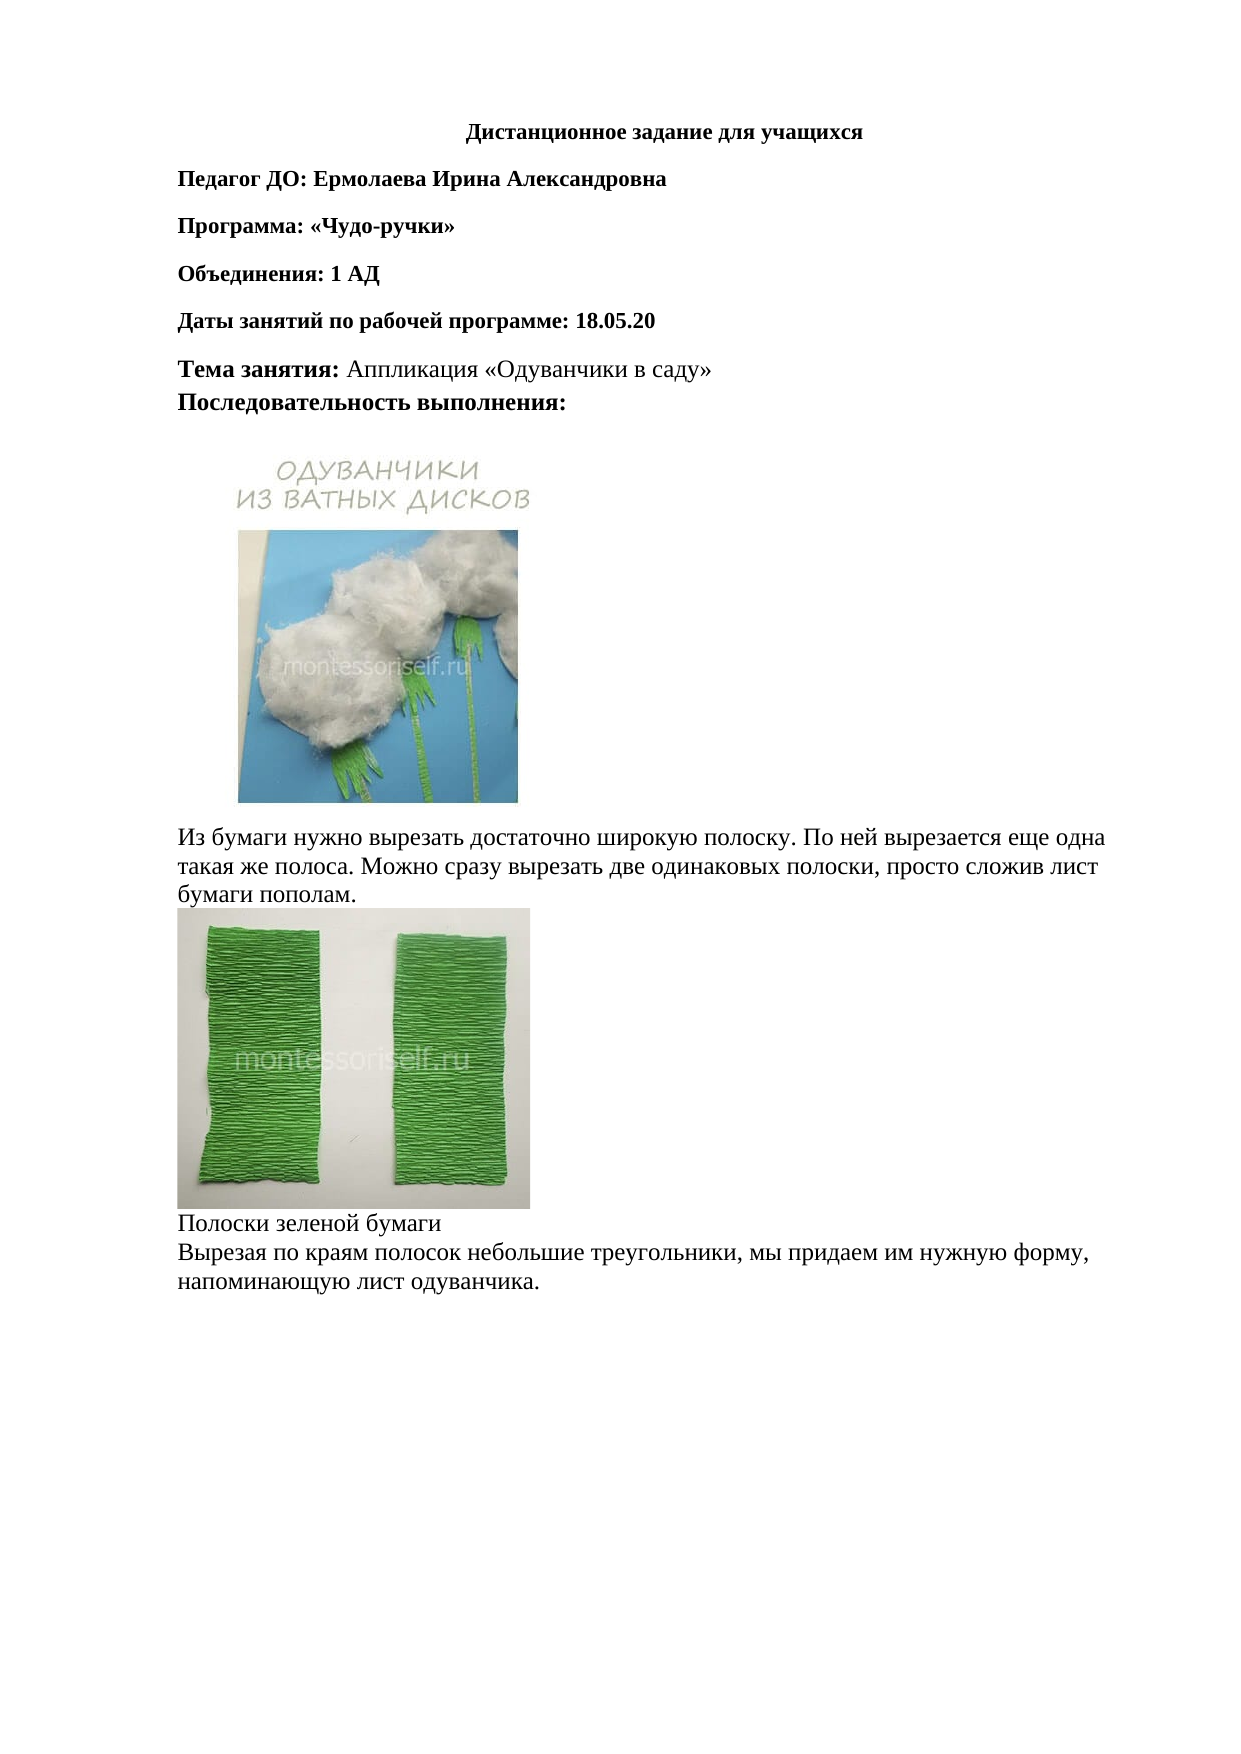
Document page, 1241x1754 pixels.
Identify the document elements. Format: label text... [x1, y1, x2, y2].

text Из бумаги нужно вырезать достаточно широкую полоску. По ней вырезается еще одна такая же полоса. Можно сразу вырезать две одинаковых полоски, просто сложив лист бумаги пополам. [177, 822, 1152, 908]
text Последовательность выполнения: [177, 387, 1152, 416]
text Программа: «Чудо-ручки» [177, 212, 1152, 239]
text Вырезая по краям полосок небольшие треугольники, мы придаем им нужную форму, напоминающую лист одуванчика. [177, 1237, 1152, 1295]
text Полоски зеленой бумаги [177, 1208, 1152, 1237]
text Даты занятий по рабочей программе: 18.05.20 [177, 307, 1152, 333]
text Объединения: 1 АД [177, 260, 1152, 286]
text Педагог ДО: Ермолаева Ирина Александровна [177, 165, 1152, 192]
text Тема занятия: Аппликация «Одуванчики в саду» [177, 354, 1152, 383]
text Дистанционное задание для учащихся [177, 118, 1152, 144]
picture [177, 423, 576, 822]
picture [177, 908, 531, 1209]
